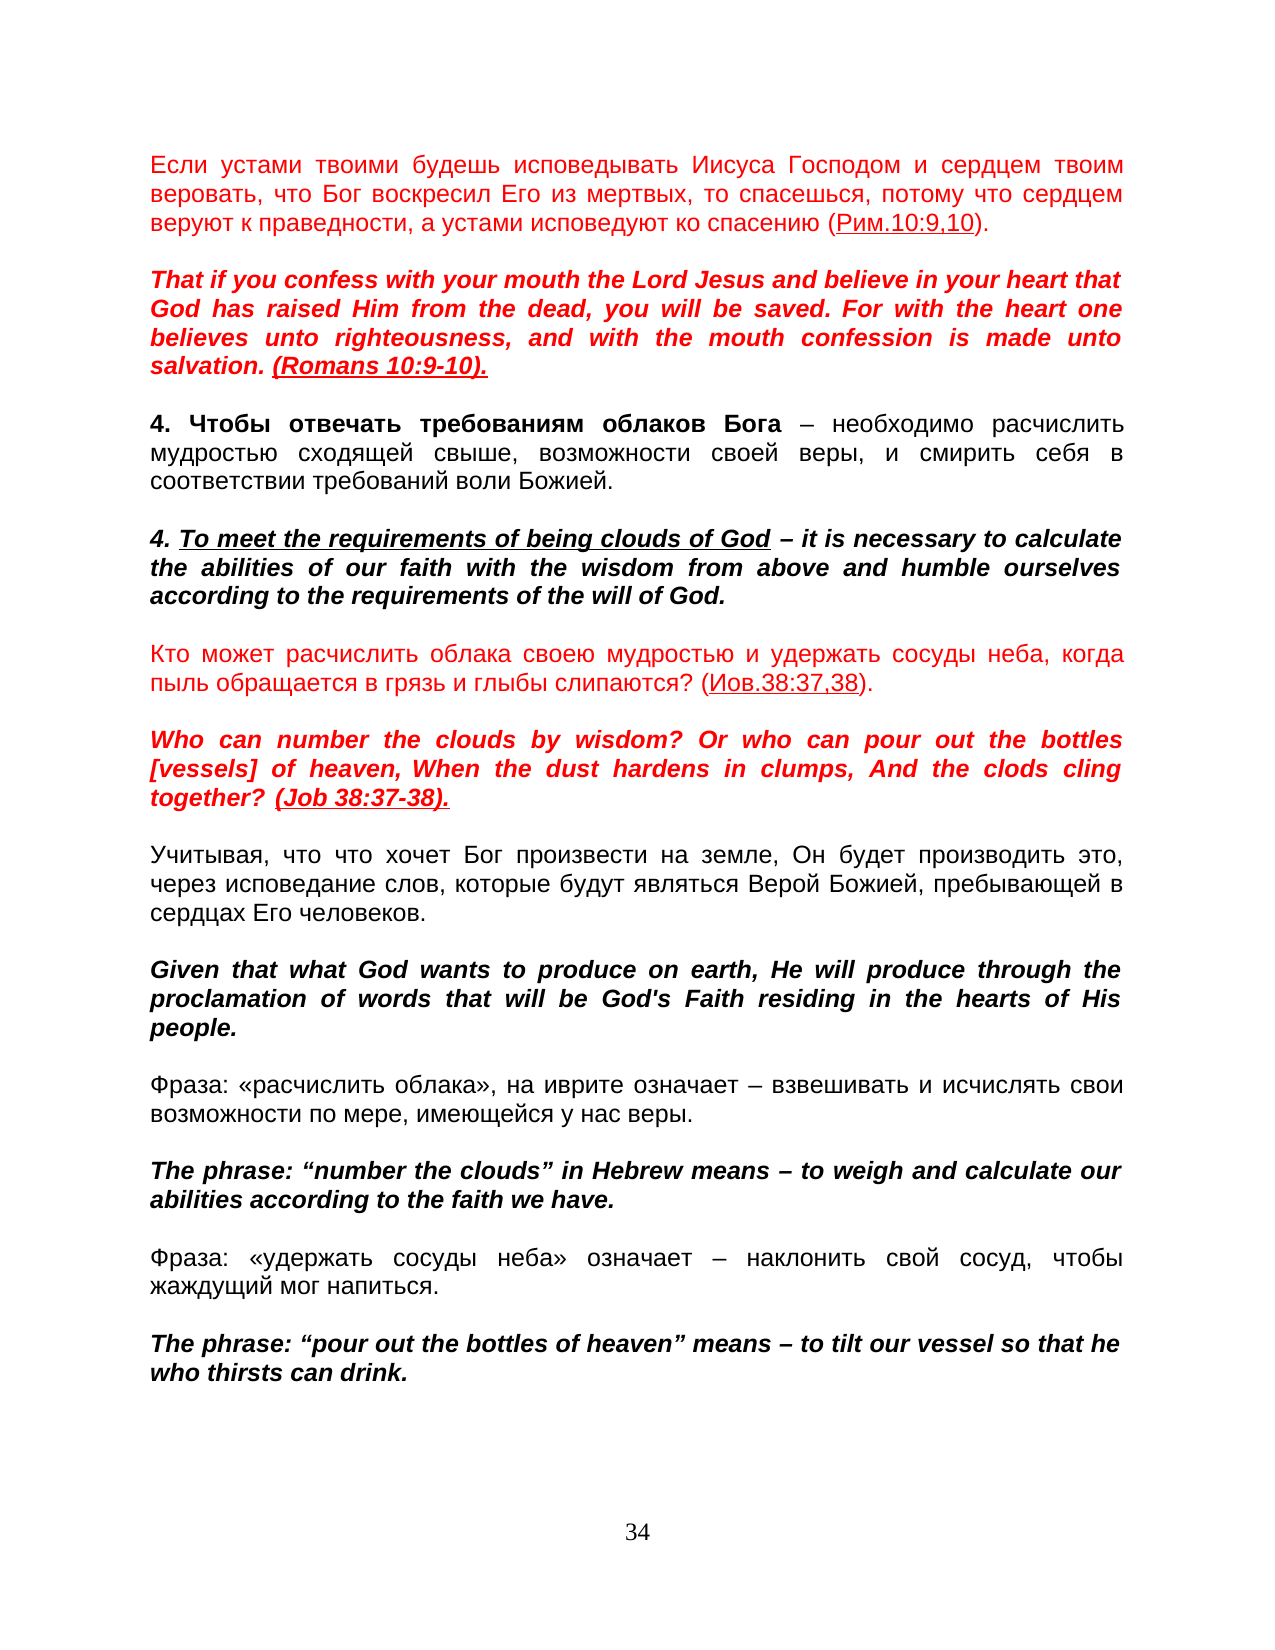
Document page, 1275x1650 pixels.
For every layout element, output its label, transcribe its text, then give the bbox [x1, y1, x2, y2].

text Учитывая, что что хочет Бог произвести на земле, Он будет производить это, через исповедание слов, которые будут являться Верой Божией, пребывающей в сердцах Его человеков. [150, 840, 1125, 926]
text Фраза: «удержать сосуды неба» означает – наклонить свой сосуд, чтобы жаждущий мог напиться. [150, 1242, 1125, 1300]
text Если устами твоими будешь исповедывать Иисуса Господом и сердцем твоим веровать, что Бог воскресил Его из мертвых, то спасешься, потому что сердцем веруют к праведности, а устами исповедуют ко спасению (Рим.10:9,10). [150, 150, 1125, 236]
text Given that what God wants to produce on earth, He will produce through the proclamation of words that will be God's Faith residing in the hearts of His people. [150, 955, 1125, 1041]
text The phrase: “number the clouds” in Hebrew means – to weigh and calculate our abilities according to the faith we have. [150, 1156, 1125, 1214]
text That if you confess with your mouth the Lord Jesus and believe in your heart that God has raised Him from the dead, you will be saved. For with the heart one believes unto righteousness, and with the mouth confession is made unto salvation. (Romans 10:9-10). [150, 265, 1125, 380]
text The phrase: “pour out the bottles of heaven” means – to tilt our vessel so that he who thirsts can drink. [150, 1329, 1125, 1386]
text 4. Чтобы отвечать требованиям облаков Бога – необходимо расчислить мудростью сходящей свыше, возможности своей веры, и смирить себя в соответствии требований воли Божией. [150, 409, 1125, 495]
text 4. To meet the requirements of being clouds of God – it is necessary to calculate the abilities of our faith with the wisdom from above and humble ourselves according to the requirements of the will of God. [150, 524, 1125, 610]
text Кто может расчислить облака своею мудростью и удержать сосуды неба, когда пыль обращается в грязь и глыбы слипаются? (Иов.38:37,38). [150, 639, 1125, 696]
text Фраза: «расчислить облака», на иврите означает – взвешивать и исчислять свои возможности по мере, имеющейся у нас веры. [150, 1070, 1125, 1127]
text Who can number the clouds by wisdom? Or who can pour out the bottles [vessels] of heaven, When the dust hardens in clumps, And the clods cling together? (Job 38:37-38). [150, 725, 1125, 811]
